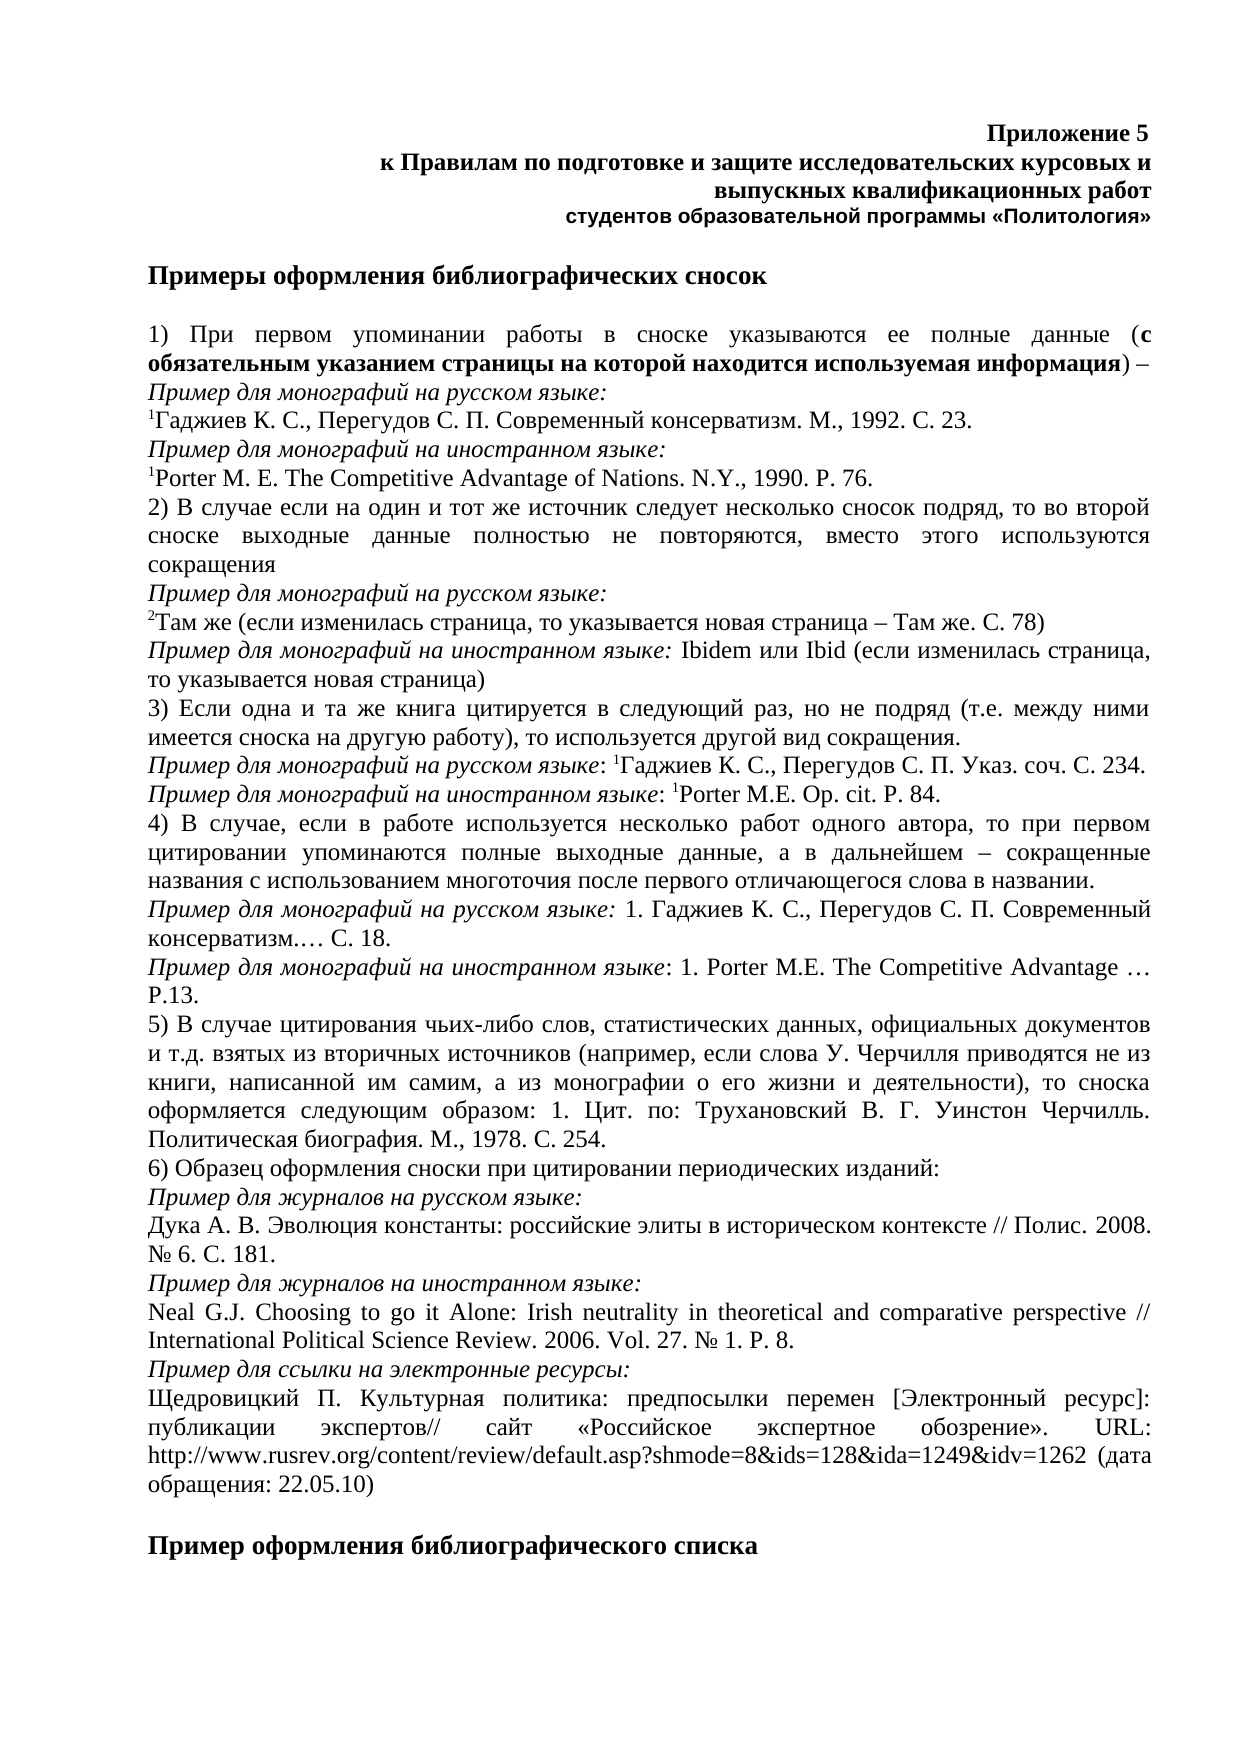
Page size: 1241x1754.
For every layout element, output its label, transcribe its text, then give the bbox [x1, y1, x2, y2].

text к Правилам по подготовке и защите исследовательских курсовых и [148, 147, 1152, 176]
text Пример для монографий на иностранном языке: 1Porter M.E. Op. cit. P. 84. [148, 779, 1152, 808]
text Пример для монографий на русском языке: 1. Гаджиев К. С., Перегудов С. П. Современный консерватизм.… С. 18. [148, 894, 1152, 952]
text Пример для монографий на русском языке: [148, 377, 1152, 406]
text Щедровицкий П. Культурная политика: предпосылки перемен [Электронный ресурс]: публикации экспертов// сайт «Российское экспертное обозрение». URL: http://www.rusrev.org/content/review/default.asp?shmode=8&ids=128&ida=1249&idv=1262 (дата обращения: 22.05.10) [148, 1383, 1152, 1498]
text Neal G.J. Choosing to go it Alone: Irish neutrality in theoretical and comparative perspective // International Political Science Review. 2006. Vol. 27. № 1. P. 8. [148, 1297, 1152, 1354]
text 1Porter M. E. The Competitive Advantage of Nations. N.Y., 1990. P. 76. [148, 463, 1152, 492]
text студентов образовательной программы «Политология» [148, 204, 1152, 228]
text 1Гаджиев К. С., Перегудов С. П. Современный консерватизм. М., 1992. С. 23. [148, 406, 1152, 434]
text 2) В случае если на один и тот же источник следует несколько сносок подряд, то во второй сноске выходные данные полностью не повторяются, вместо этого используются сокращения [148, 492, 1152, 578]
text Приложение 5 [148, 118, 1149, 147]
text 5) В случае цитирования чьих-либо слов, статистических данных, официальных документов и т.д. взятых из вторичных источников (например, если слова У. Черчилля приводятся не из книги, написанной им самим, а из монографии о его жизни и деятельности), то сноска оформляется следующим образом: 1. Цит. по: Трухановский В. Г. Уинстон Черчилль. Политическая биография. М., 1978. С. 254. [148, 1009, 1152, 1153]
text Примеры оформления библиографических сносок [148, 259, 1152, 291]
text Пример для монографий на русском языке: [148, 578, 1152, 607]
text Пример для монографий на иностранном языке: [148, 434, 1152, 463]
text 4) В случае, если в работе используется несколько работ одного автора, то при первом цитировании упоминаются полные выходные данные, а в дальнейшем – сокращенные названия с использованием многоточия после первого отличающегося слова в названии. [148, 808, 1152, 894]
text Пример для монографий на иностранном языке: Ibidem или Ibid (если изменилась страница, то указывается новая страница) [148, 636, 1152, 693]
text Пример оформления библиографического списка [148, 1529, 1152, 1560]
text Пример для журналов на иностранном языке: [148, 1268, 1152, 1297]
text 1) При первом упоминании работы в сноске указываются ее полные данные (с обязательным указанием страницы на которой находится используемая информация) – [148, 319, 1152, 377]
text 3) Если одна и та же книга цитируется в следующий раз, но не подряд (т.е. между ними имеется сноска на другую работу), то используется другой вид сокращения. [148, 693, 1152, 751]
text Пример для журналов на русском языке: [148, 1182, 1152, 1211]
text Дука А. В. Эволюция константы: российские элиты в историческом контексте // Полис. 2008. № 6. С. 181. [148, 1211, 1152, 1268]
text выпускных квалификационных работ [148, 176, 1152, 204]
text Пример для ссылки на электронные ресурсы: [148, 1354, 1152, 1383]
text 6) Образец оформления сноски при цитировании периодических изданий: [148, 1153, 1152, 1182]
text Пример для монографий на иностранном языке: 1. Porter M.E. The Competitive Advantage … P.13. [148, 952, 1152, 1009]
text 2Там же (если изменилась страница, то указывается новая страница – Там же. С. 78) [148, 607, 1152, 636]
text Пример для монографий на русском языке: 1Гаджиев К. С., Перегудов С. П. Указ. соч. С. 234. [148, 751, 1152, 779]
